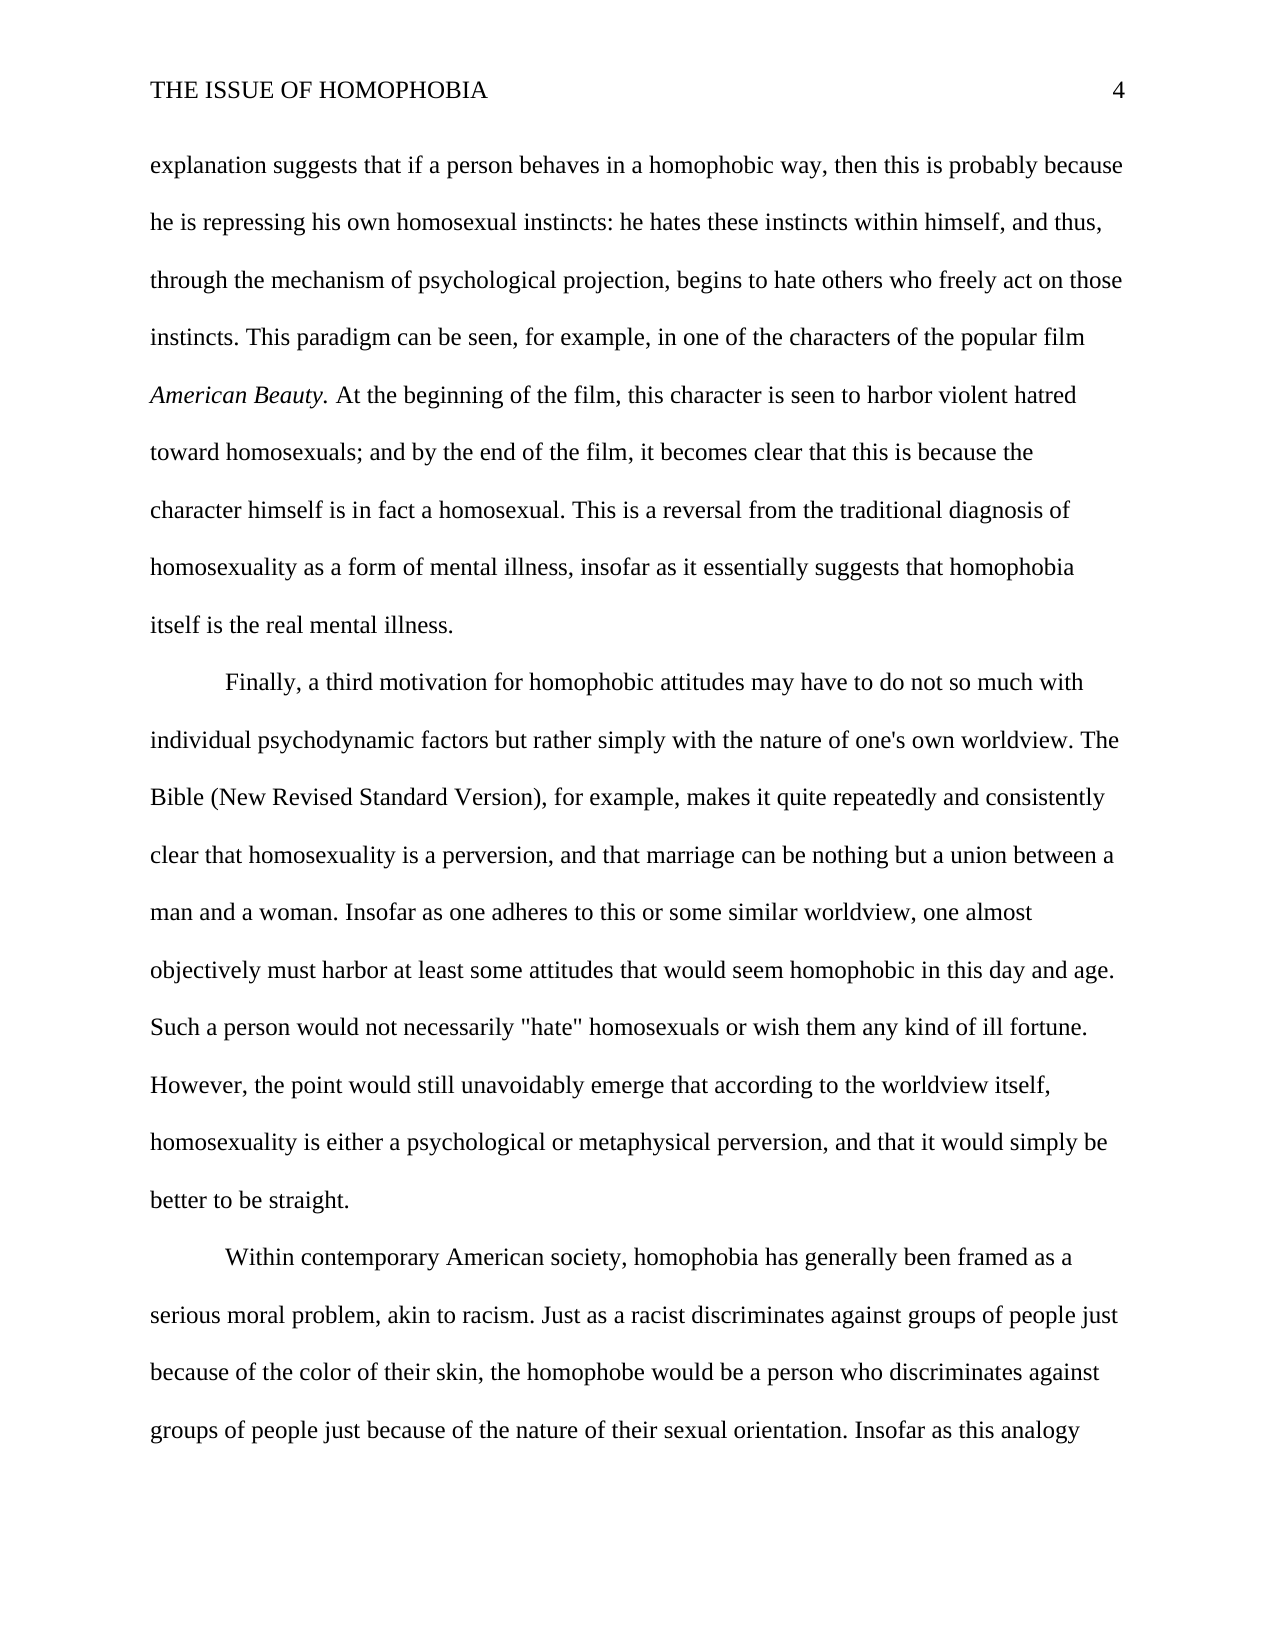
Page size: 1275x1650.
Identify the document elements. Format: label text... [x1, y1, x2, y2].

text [150, 1242, 1125, 1444]
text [150, 150, 1125, 639]
text Finally, a third motivation for homophobic attitudes may have to do not so much with individual psychodynamic factors but rather simply with the nature of one's own worldview. The Bible (New Revised Standard Version), for example, makes it quite repeatedly and consistently clear that homosexuality is a perversion, and that marriage can be nothing but a union between a man and a woman. Insofar as one adheres to this or some similar worldview, one almost objectively must harbor at least some attitudes that would seem homophobic in this day and age. Such a person would not necessarily "hate" homosexuals or wish them any kind of ill fortune. However, the point would still unavoidably emerge that according to the worldview itself, homosexuality is either a psychological or metaphysical perversion, and that it would simply be better to be straight. [150, 667, 1125, 1214]
